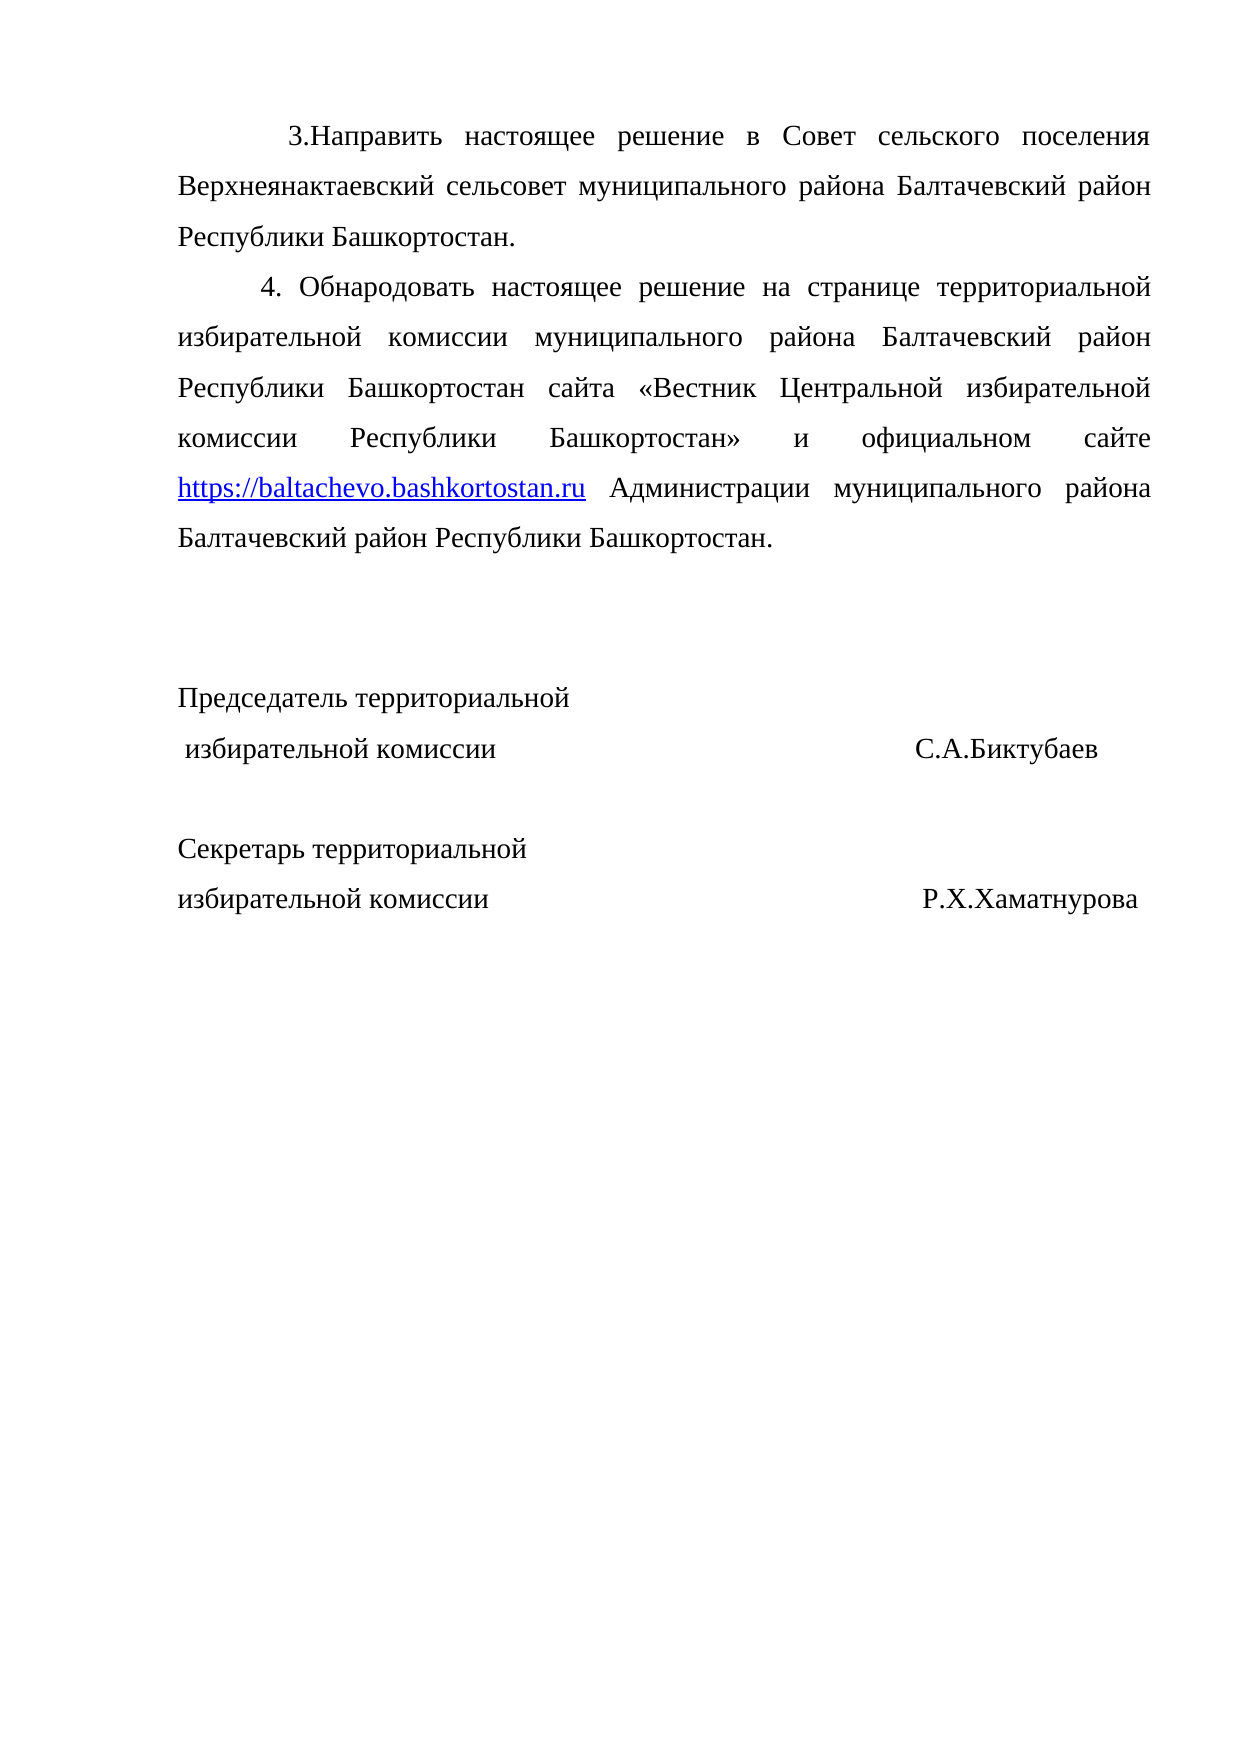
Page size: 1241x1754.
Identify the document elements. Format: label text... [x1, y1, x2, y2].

text Секретарь территориальной [177, 831, 1152, 865]
text 3.Направить настоящее решение в Совет сельского поселения Верхнеянактаевский сельсовет муниципального района Балтачевский район Республики Башкортостан. [177, 118, 1152, 252]
text избирательной комиссии Р.Х.Хаматнурова [177, 882, 1152, 915]
text избирательной комиссии С.А.Биктубаев [177, 731, 1152, 764]
text 4. Обнародовать настоящее решение на странице территориальной избирательной комиссии муниципального района Балтачевский район Республики Башкортостан сайта «Вестник Центральной избирательной комиссии Республики Башкортостан» и официальном сайте https://baltachevo.bashkortostan.ru Администрации муниципального района Балтачевский район Республики Башкортостан. [177, 269, 1152, 554]
text Председатель территориальной [177, 680, 1152, 714]
